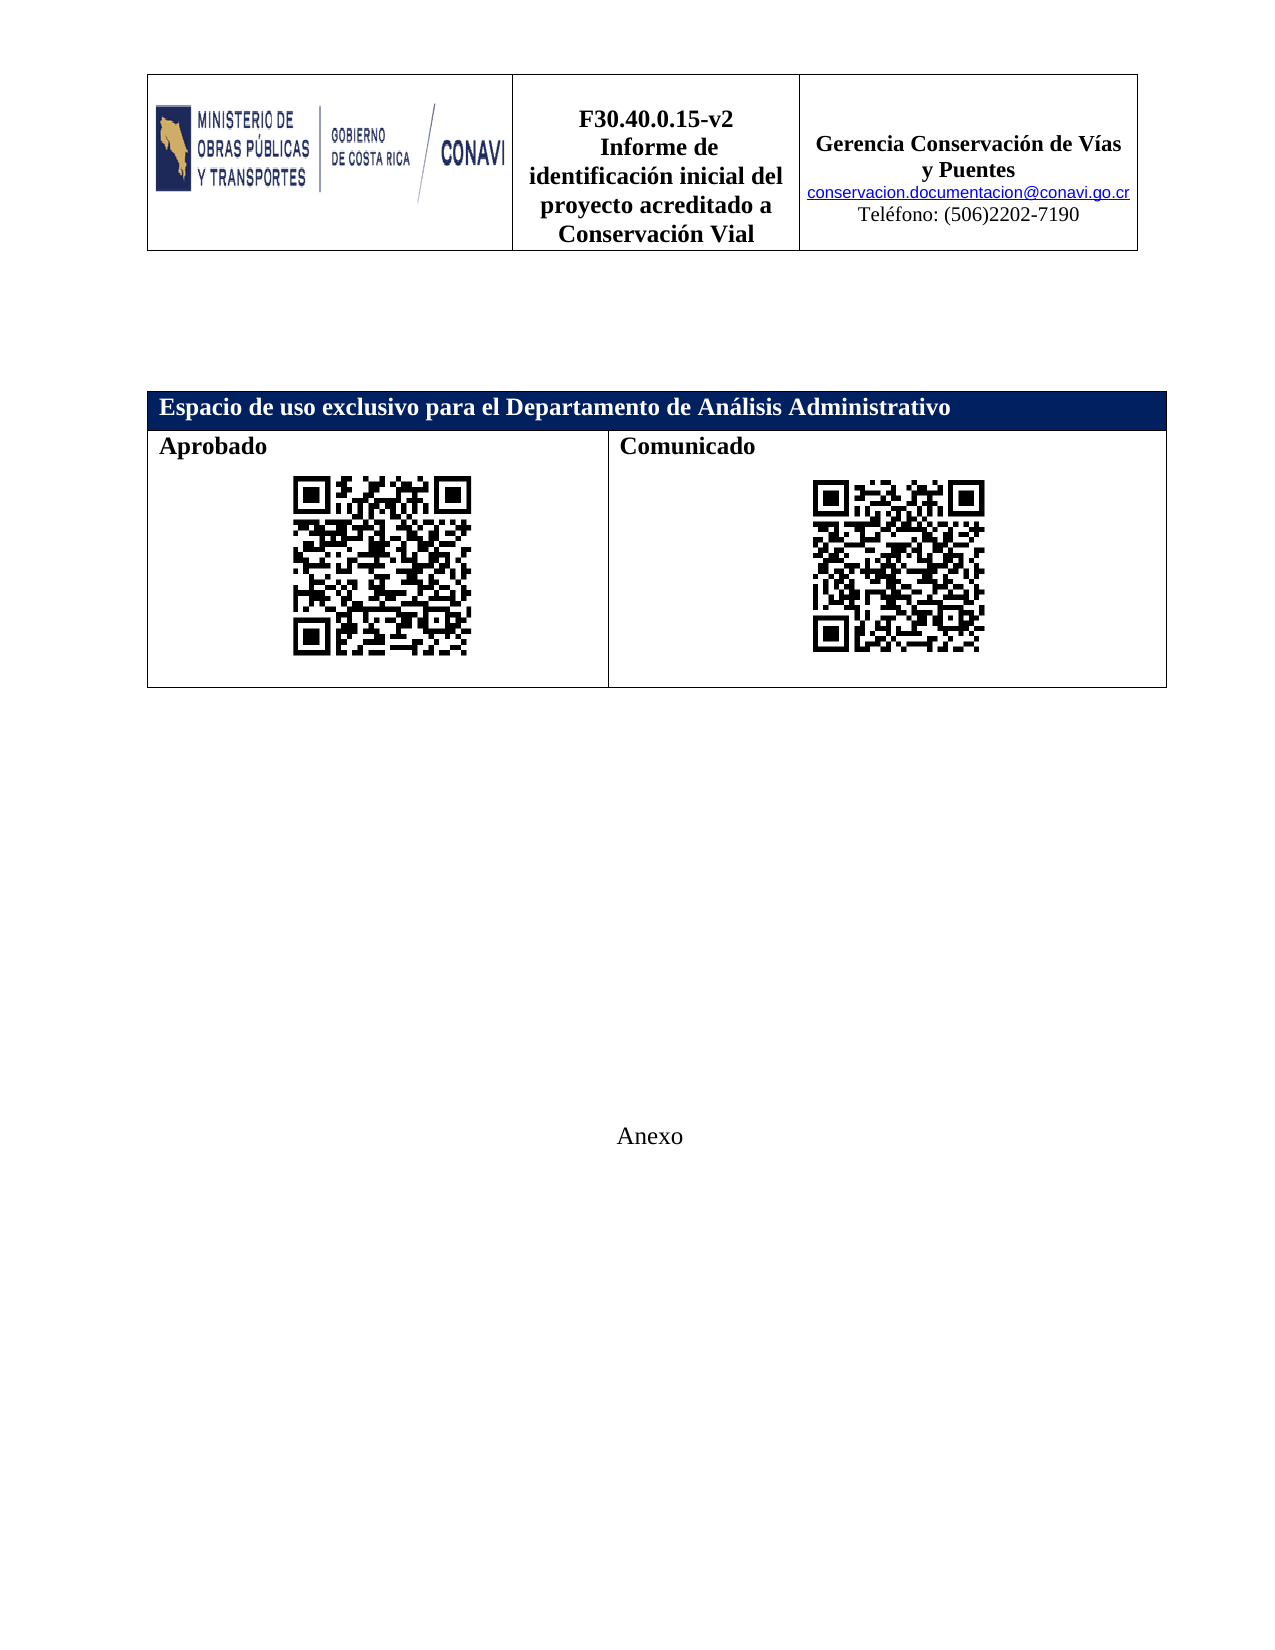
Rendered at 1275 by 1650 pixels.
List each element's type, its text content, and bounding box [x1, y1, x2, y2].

text Anexo [162, 1121, 1137, 1150]
picture [810, 477, 985, 656]
picture [155, 103, 505, 204]
picture [292, 476, 471, 657]
table_header Espacio de uso exclusivo para el Departamento de Análisis Administrativo [148, 392, 1166, 430]
table_cell Aprobado [148, 431, 608, 687]
table_cell Comunicado [609, 431, 1166, 687]
